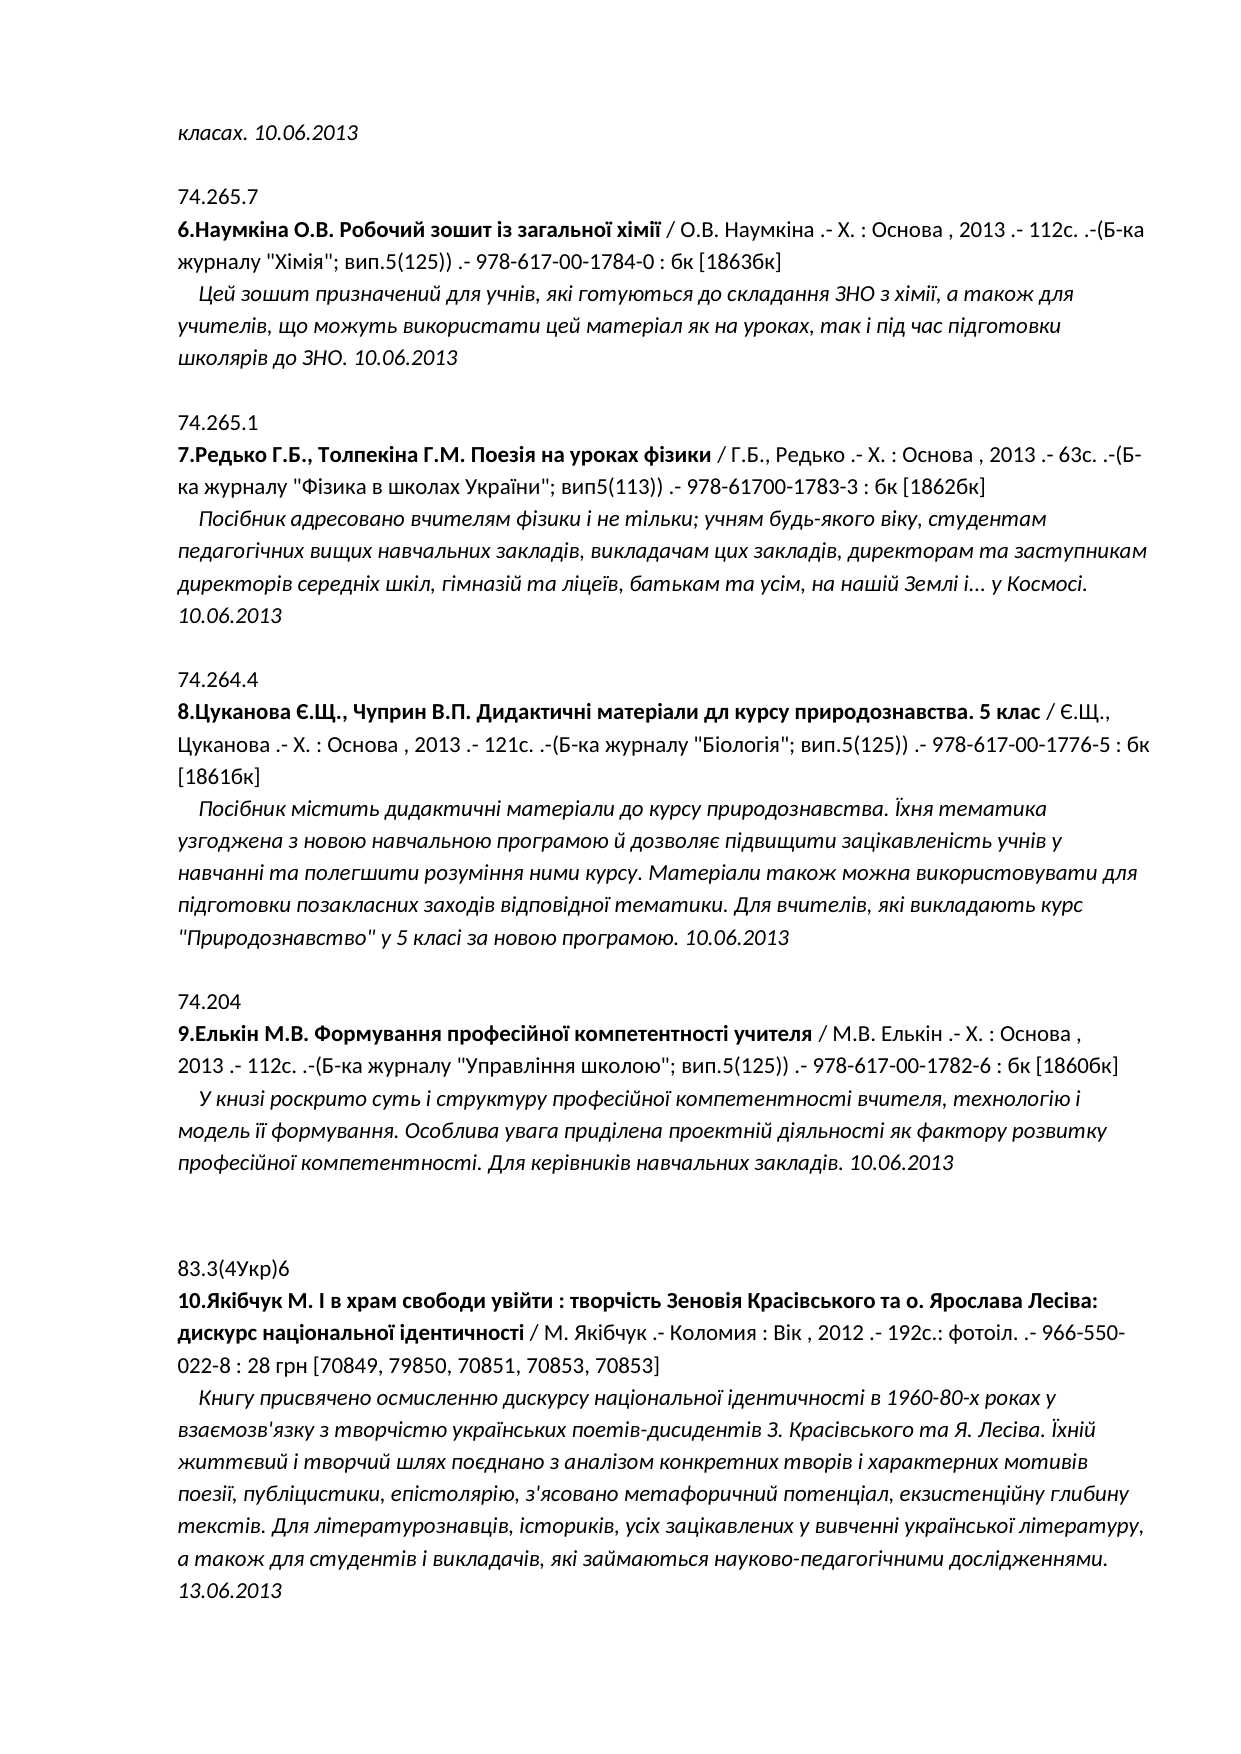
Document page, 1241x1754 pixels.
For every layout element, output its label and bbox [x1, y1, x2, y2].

text [177, 118, 1152, 1176]
text [177, 1254, 1152, 1604]
